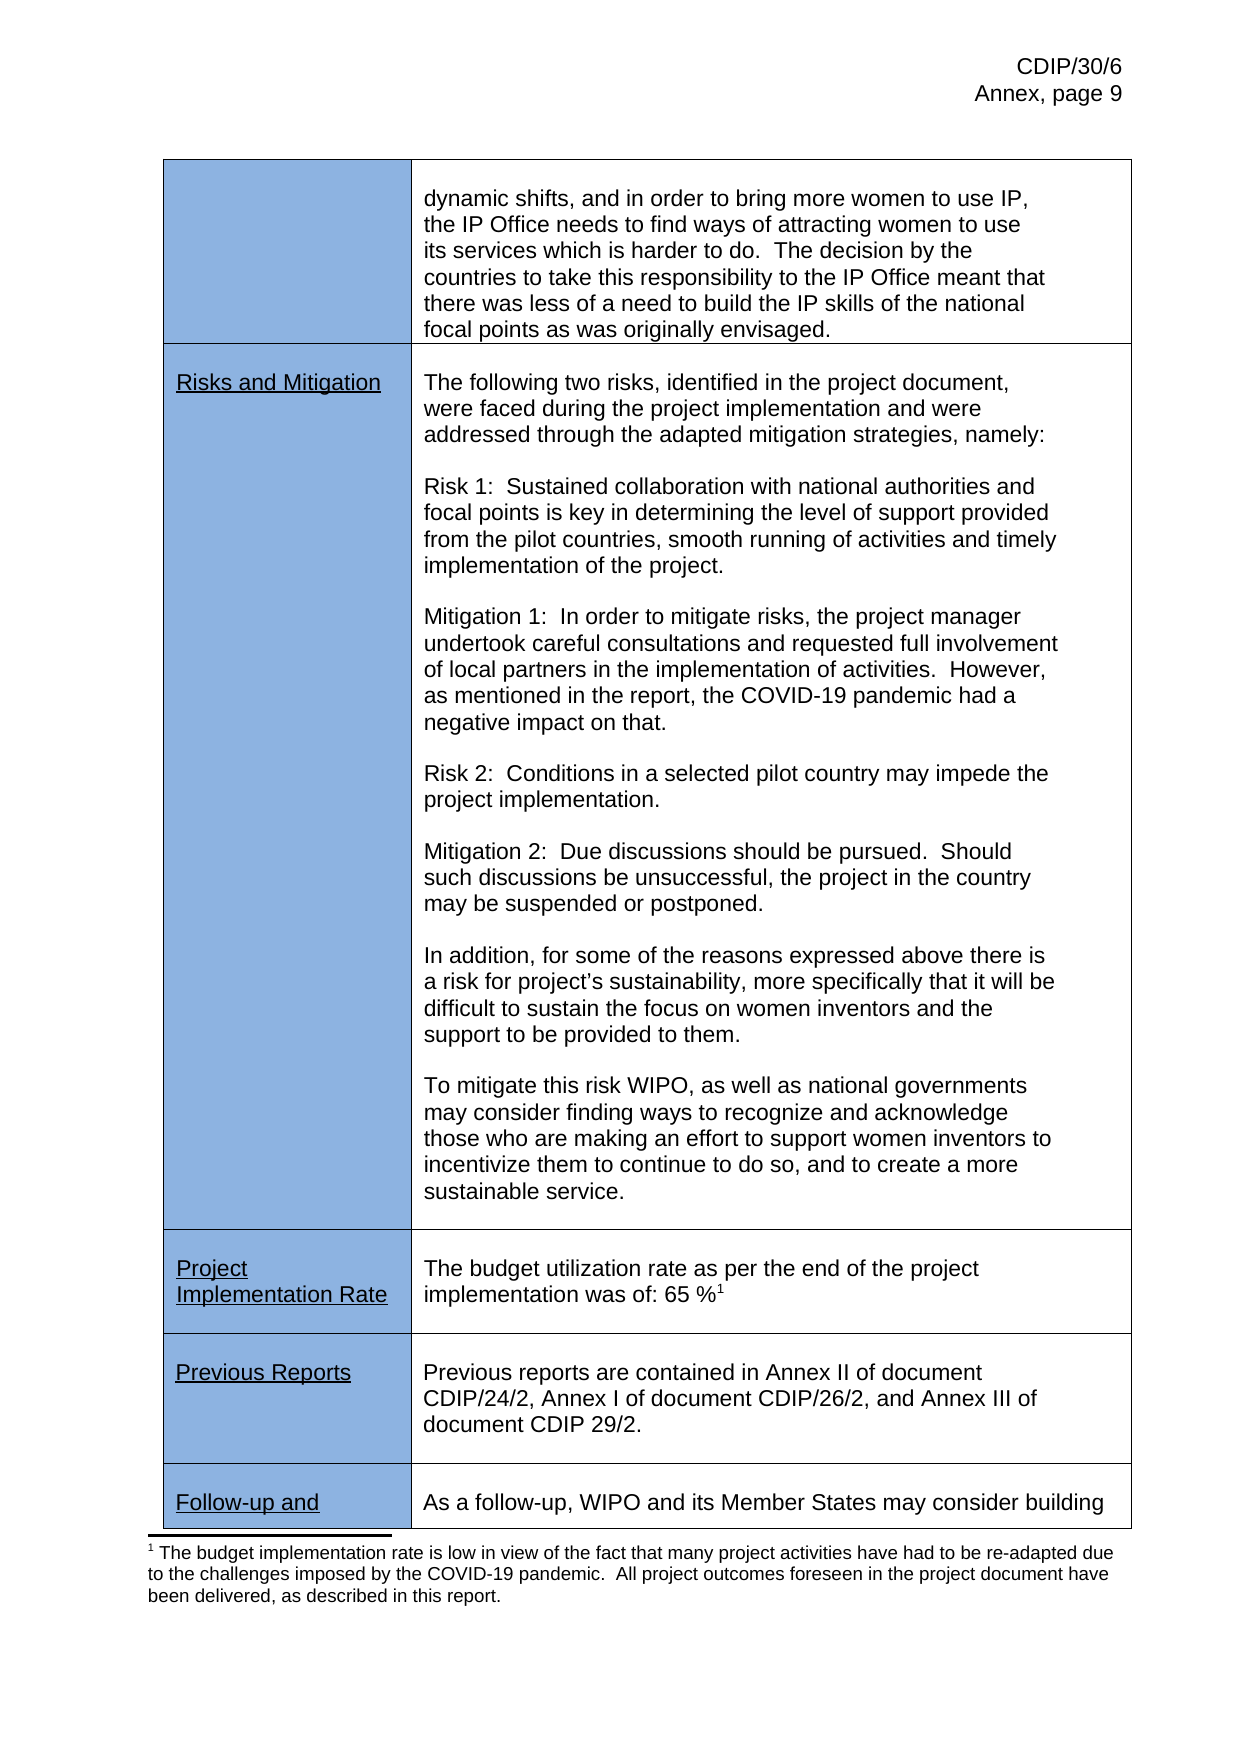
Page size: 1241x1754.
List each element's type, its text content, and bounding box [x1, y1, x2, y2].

table_cell Project Implementation Rate [164, 1230, 411, 1333]
table_cell Previous Reports [164, 1334, 411, 1463]
table_cell Previous reports are contained in Annex II of document CDIP/24/2, Annex I of document CDIP/26/2, and Annex III of document CDIP 29/2. [412, 1334, 1131, 1463]
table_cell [412, 160, 1131, 343]
table_cell The following two risks, identified in the project document, were faced during the project implementation and were addressed through the adapted mitigation strategies, namely: Risk 1: Sustained collaboration with national authorities and focal points is key in determining the level of support provided from the pilot countries, smooth running of activities and timely implementation of the project. Mitigation 1: In order to mitigate risks, the project manager undertook careful consultations and requested full involvement of local partners in the implementation of activities. However, as mentioned in the report, the COVID-19 pandemic had a negative impact on that. Risk 2: Conditions in a selected pilot country may impede the project implementation. Mitigation 2: Due discussions should be pursued. Should such discussions be unsuccessful, the project in the country may be suspended or postponed. In addition, for some of the reasons expressed above there is a risk for project’s sustainability, more specifically that it will be difficult to sustain the focus on women inventors and the support to be provided to them. To mitigate this risk WIPO, as well as national governments may consider finding ways to recognize and acknowledge those who are making an effort to support women inventors to incentivize them to continue to do so, and to create a more sustainable service. [412, 344, 1131, 1229]
table_cell The budget utilization rate as per the end of the project implementation was of: 65 % [412, 1230, 1131, 1333]
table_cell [164, 160, 411, 343]
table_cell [412, 1464, 1131, 1528]
table_cell Risks and Mitigation [164, 344, 411, 1229]
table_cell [164, 1464, 411, 1528]
